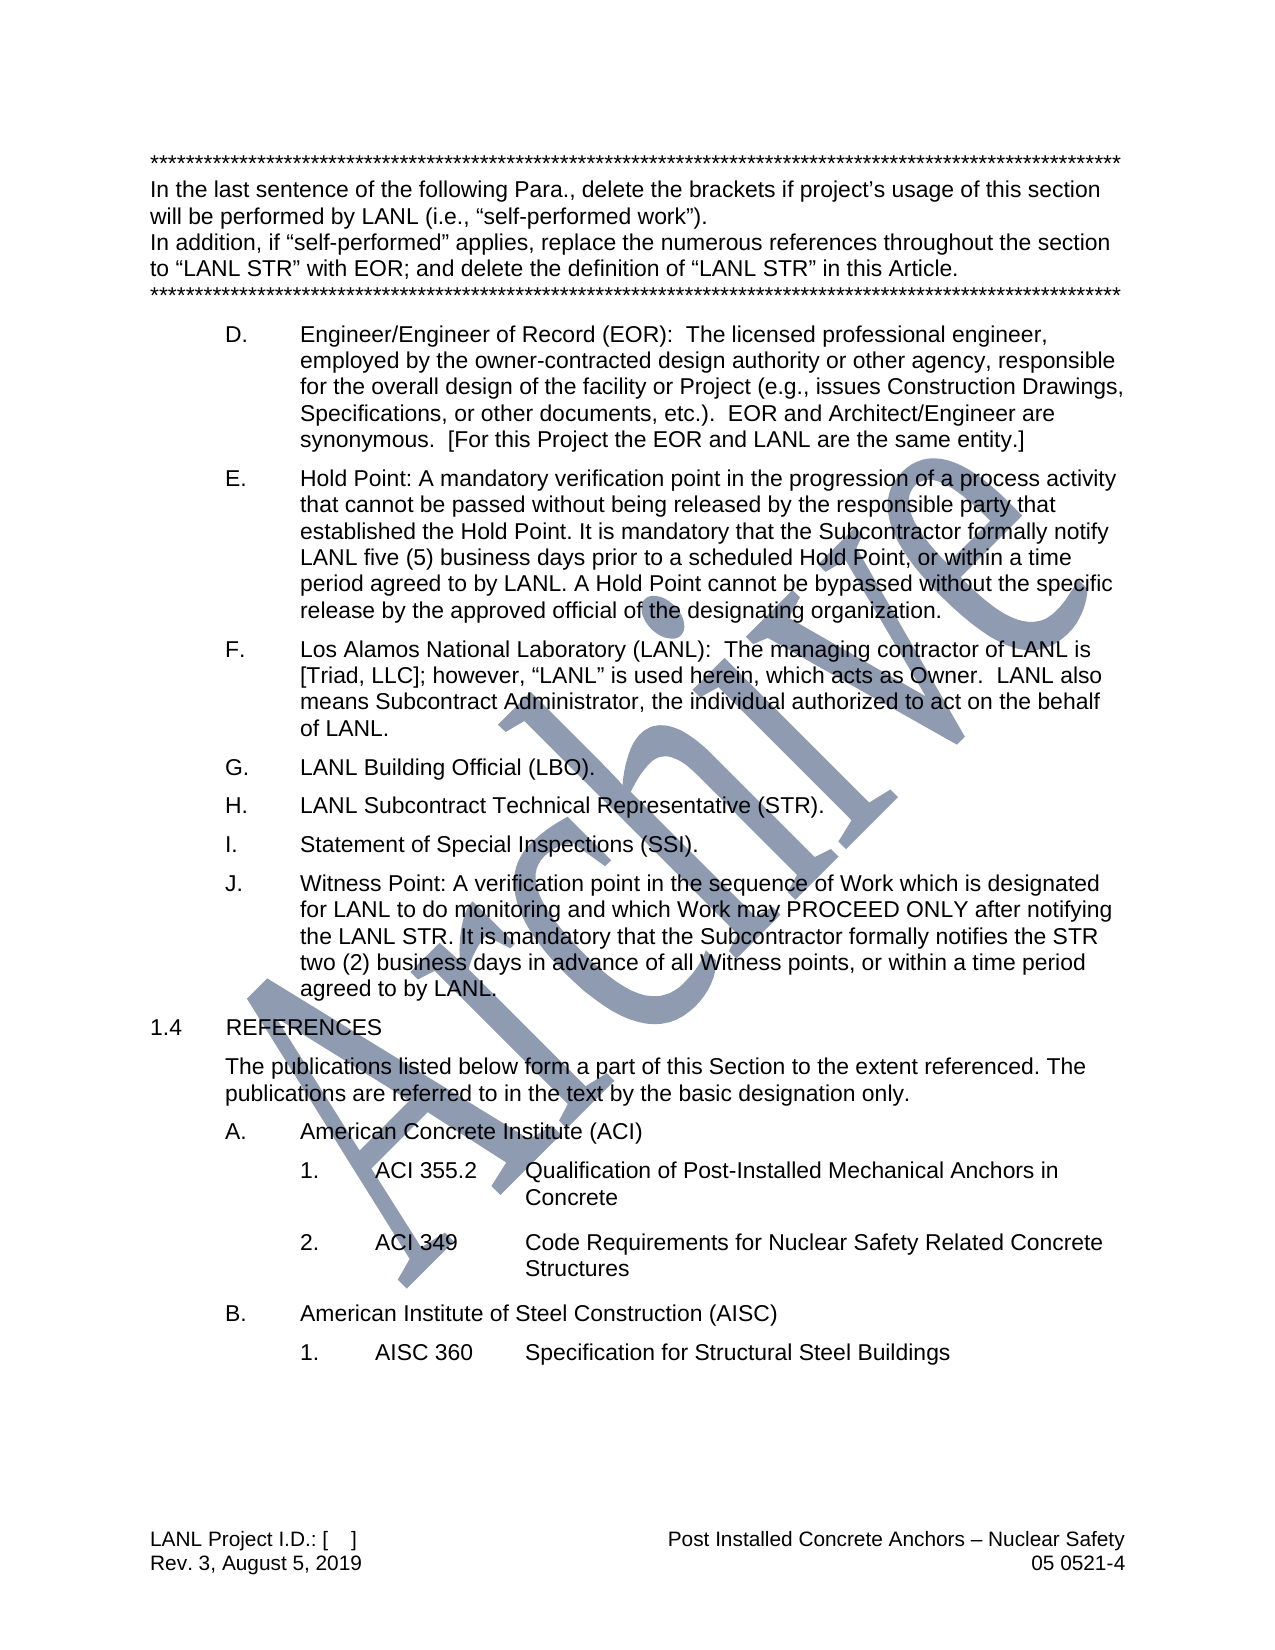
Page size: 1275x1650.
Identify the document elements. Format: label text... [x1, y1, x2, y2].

list American Concrete Institute (ACI) [225, 1118, 1125, 1145]
list Hold Point: A mandatory verification point in the progression of a process activity that cannot be passed without being released by the responsible party that established the Hold Point. It is mandatory that the Subcontractor formally notify LANL five (5) business days prior to a scheduled Hold Point, or within a time period agreed to by LANL. A Hold Point cannot be bypassed without the specific release by the approved official of the designating organization. [225, 465, 1125, 623]
list Concrete [450, 1183, 1125, 1210]
text In addition, if “self-performed” applies, replace the numerous references throughout the section to “LANL STR” with EOR; and delete the definition of “LANL STR” in this Article. ************************************************************************************************************* [150, 229, 1125, 308]
list Structures [450, 1255, 1125, 1281]
list AISC 360 Specification for Structural Steel Buildings [300, 1339, 1125, 1365]
list REFERENCES [150, 1014, 1125, 1041]
list Los Alamos National Laboratory (LANL): The managing contractor of LANL is [Triad, LLC]; however, “LANL” is used herein, which acts as Owner. LANL also means Subcontract Administrator, the individual authorized to act on the behalf of LANL. [225, 636, 1125, 741]
list ACI 355.2 Qualification of Post-Installed Mechanical Anchors in [300, 1157, 1125, 1183]
list Statement of Special Inspections (SSI). [225, 831, 1125, 857]
list Witness Point: A verification point in the sequence of Work which is designated for LANL to do monitoring and which Work may PROCEED ONLY after notifying the LANL STR. It is mandatory that the Subcontractor formally notifies the STR two (2) business days in advance of all Witness points, or within a time period agreed to by LANL. [225, 870, 1125, 1002]
list The publications listed below form a part of this Section to the extent referenced. The publications are referred to in the text by the basic designation only. [225, 1053, 1125, 1106]
list LANL Building Official (LBO). [225, 753, 1125, 780]
list LANL Subcontract Technical Representative (STR). [225, 792, 1125, 819]
list Engineer/Engineer of Record (EOR): The licensed professional engineer, employed by the owner-contracted design authority or other agency, responsible for the overall design of the facility or Project (e.g., issues Construction Drawings, Specifications, or other documents, etc.). EOR and Architect/Engineer are synonymous. [For this Project the EOR and LANL are the same entity.] [225, 321, 1125, 452]
list 349 Code Requirements for Nuclear Safety Related Concrete [300, 1229, 1125, 1255]
text ************************************************************************************************************* [150, 150, 1125, 176]
text In the last sentence of the following Para., delete the brackets if project’s usage of this section will be performed by LANL (i.e., “self-performed work”). [150, 176, 1125, 229]
list American Institute of Steel Construction (AISC) [225, 1300, 1125, 1326]
